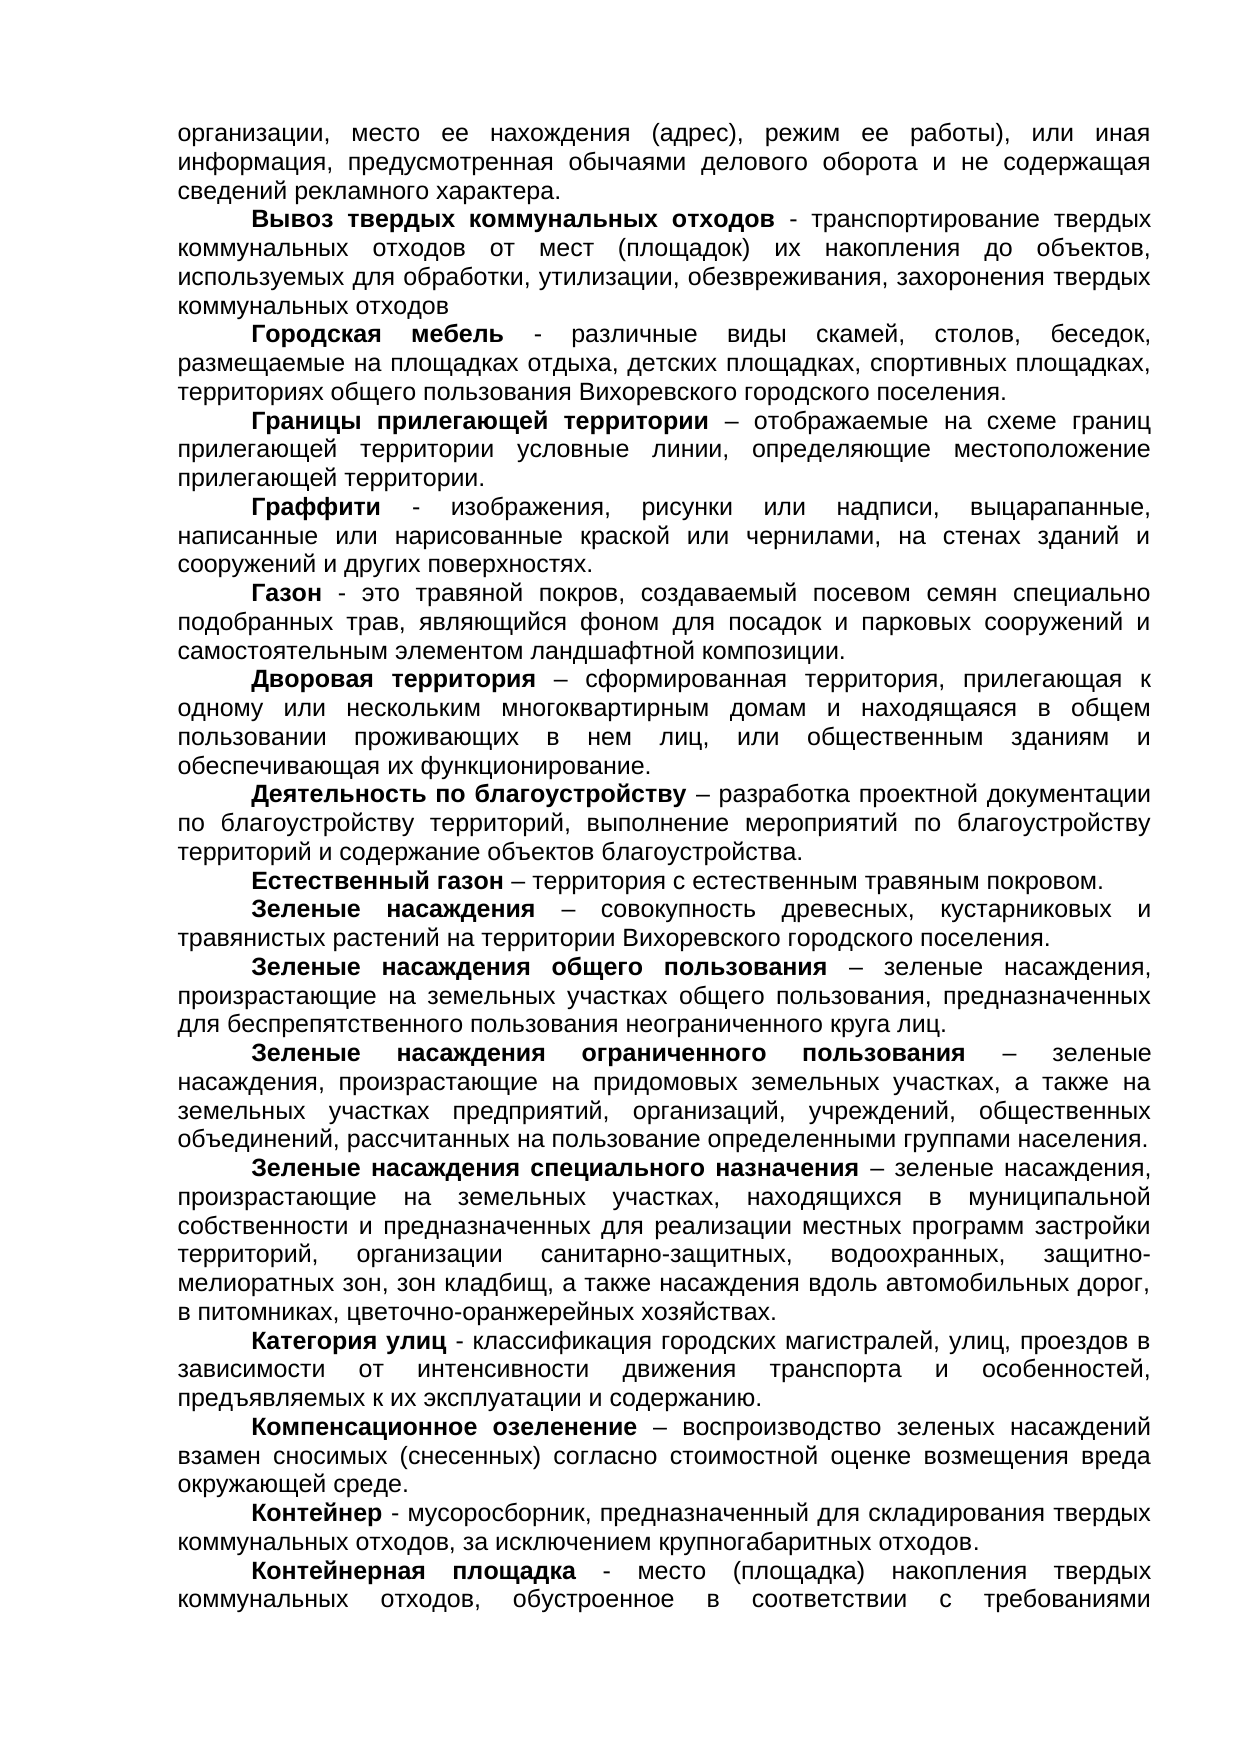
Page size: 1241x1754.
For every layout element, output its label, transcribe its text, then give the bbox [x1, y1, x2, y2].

text Естественный газон – территория с естественным травяным покровом. [177, 866, 1152, 894]
text Граффити - изображения, рисунки или надписи, выцарапанные, написанные или нарисованные краской или чернилами, на стенах зданий и сооружений и других поверхностях. [177, 492, 1152, 578]
text Границы прилегающей территории – отображаемые на схеме границ прилегающей территории условные линии, определяющие местоположение прилегающей территории. [177, 406, 1152, 492]
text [177, 1556, 1152, 1613]
text Зеленые насаждения – совокупность древесных, кустарниковых и травянистых растений на территории Вихоревского городского поселения. [177, 894, 1152, 952]
text Категория улиц - классификация городских магистралей, улиц, проездов в зависимости от интенсивности движения транспорта и особенностей, предъявляемых к их эксплуатации и содержанию. [177, 1326, 1152, 1412]
text Зеленые насаждения ограниченного пользования – зеленые насаждения, произрастающие на придомовых земельных участках, а также на земельных участках предприятий, организаций, учреждений, общественных объединений, рассчитанных на пользование определенными группами населения. [177, 1038, 1152, 1153]
text Зеленые насаждения специального назначения – зеленые насаждения, произрастающие на земельных участках, находящихся в муниципальной собственности и предназначенных для реализации местных программ застройки территорий, организации санитарно-защитных, водоохранных, защитно-мелиоратных зон, зон кладбищ, а также насаждения вдоль автомобильных дорог, в питомниках, цветочно-оранжерейных хозяйствах. [177, 1153, 1152, 1326]
text Газон - это травяной покров, создаваемый посевом семян специально подобранных трав, являющийся фоном для посадок и парковых сооружений и самостоятельным элементом ландшафтной композиции. [177, 578, 1152, 664]
text Контейнер - мусоросборник, предназначенный для складирования твердых коммунальных отходов, за исключением крупногабаритных отходов. [177, 1498, 1152, 1556]
text Зеленые насаждения общего пользования – зеленые насаждения, произрастающие на земельных участках общего пользования, предназначенных для беспрепятственного пользования неограниченного круга лиц. [177, 952, 1152, 1038]
text Городская мебель - различные виды скамей, столов, беседок, размещаемые на площадках отдыха, детских площадках, спортивных площадках, территориях общего пользования Вихоревского городского поселения. [177, 319, 1152, 406]
text Компенсационное озеленение – воспроизводство зеленых насаждений взамен сносимых (снесенных) согласно стоимостной оценке возмещения вреда окружающей среде. [177, 1412, 1152, 1498]
text Дворовая территория – сформированная территория, прилегающая к одному или нескольким многоквартирным домам и находящаяся в общем пользовании проживающих в нем лиц, или общественным зданиям и обеспечивающая их функционирование. [177, 664, 1152, 779]
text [177, 118, 1152, 204]
text Деятельность по благоустройству – разработка проектной документации по благоустройству территорий, выполнение мероприятий по благоустройству территорий и содержание объектов благоустройства. [177, 779, 1152, 866]
text Вывоз твердых коммунальных отходов - транспортирование твердых коммунальных отходов от мест (площадок) их накопления до объектов, используемых для обработки, утилизации, обезвреживания, захоронения твердых коммунальных отходов [177, 204, 1152, 319]
